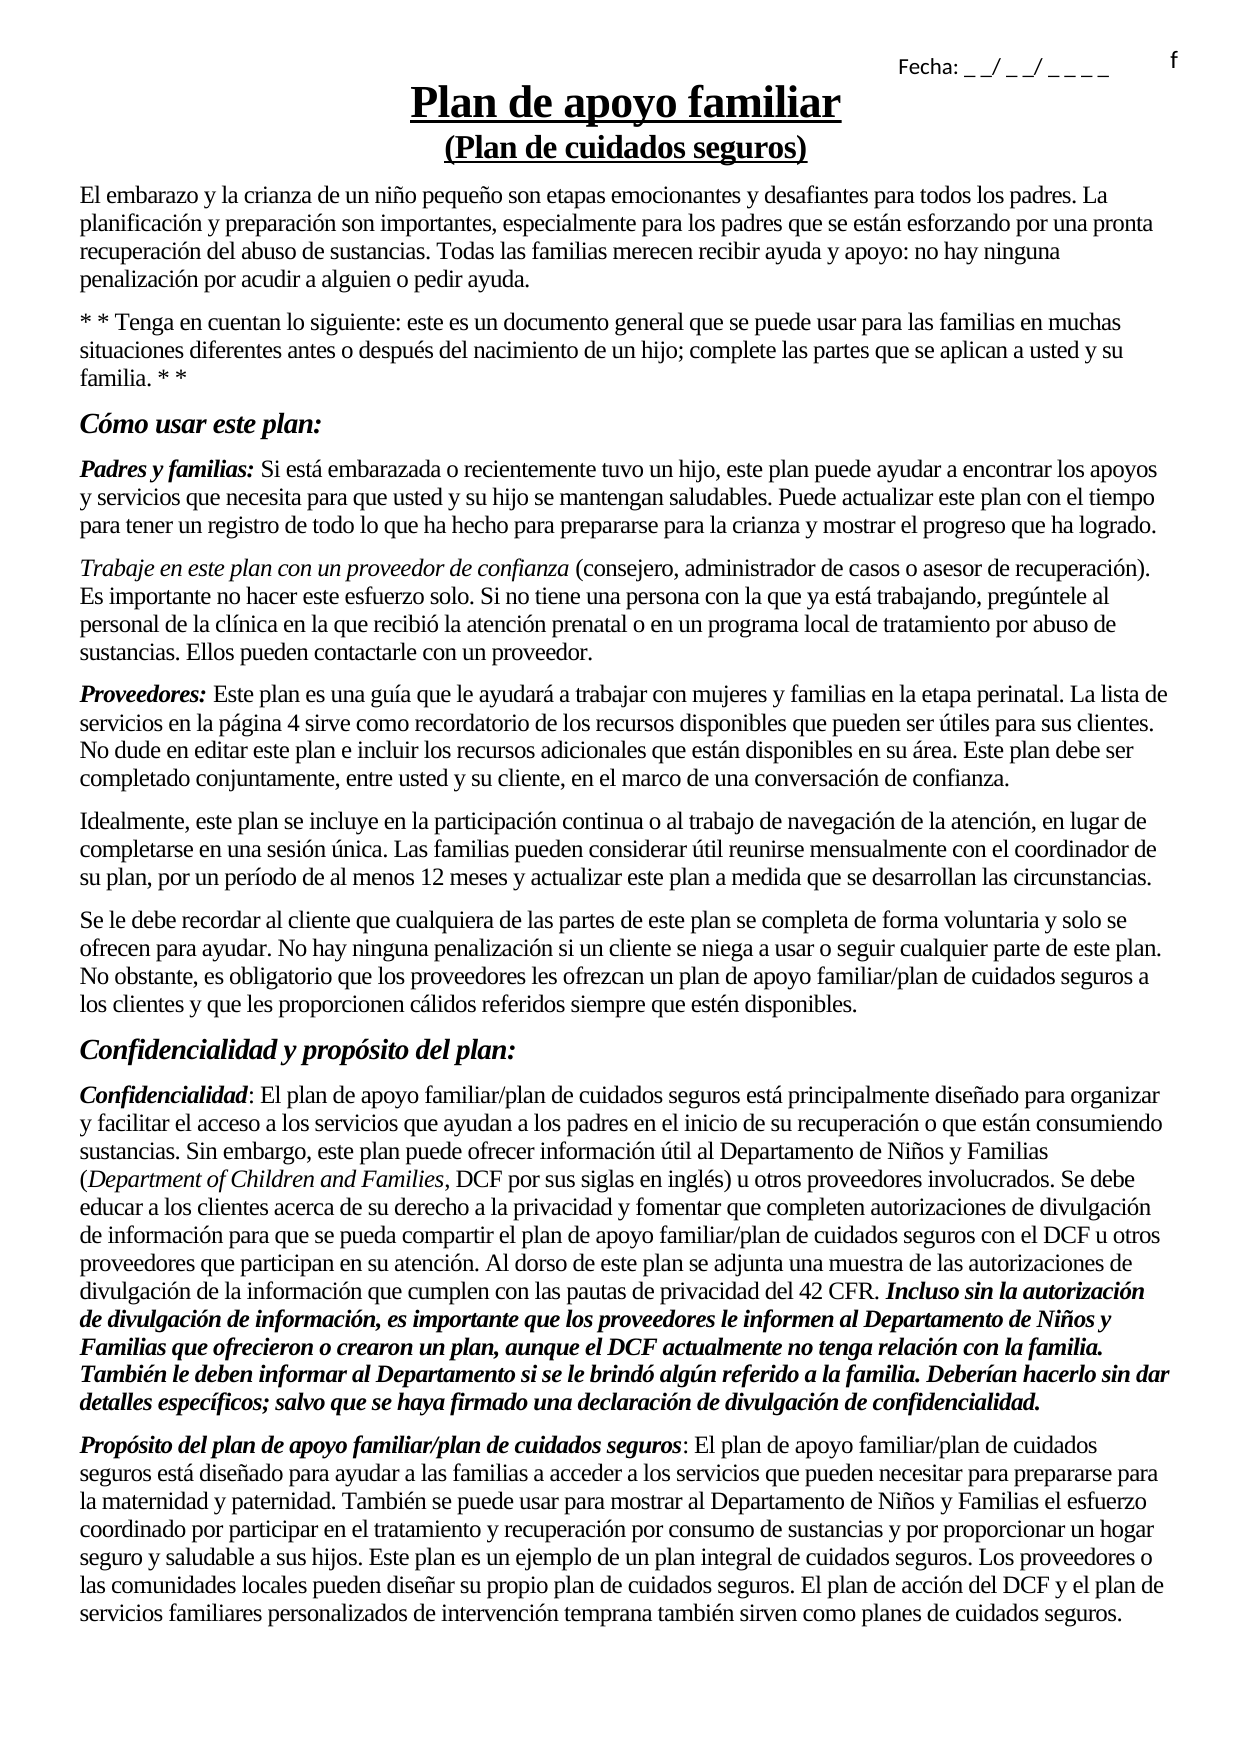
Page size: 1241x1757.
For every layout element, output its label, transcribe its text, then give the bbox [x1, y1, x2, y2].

text Proveedores: Este plan es una guía que le ayudará a trabajar con mujeres y familias en la etapa perinatal. La lista de servicios en la página 4 sirve como recordatorio de los recursos disponibles que pueden ser útiles para sus clientes. No dude en editar este plan e incluir los recursos adicionales que están disponibles en su área. Este plan debe ser completado conjuntamente, entre usted y su cliente, en el marco de una conversación de confianza. [79, 681, 1173, 792]
text Propósito del plan de apoyo familiar/plan de cuidados seguros: El plan de apoyo familiar/plan de cuidados seguros está diseñado para ayudar a las familias a acceder a los servicios que pueden necesitar para prepararse para la maternidad y paternidad. También se puede usar para mostrar al Departamento de Niños y Familias el esfuerzo coordinado por participar en el tratamiento y recuperación por consumo de sustancias y por proporcionar un hogar seguro y saludable a sus hijos. Este plan es un ejemplo de un plan integral de cuidados seguros. Los proveedores o las comunidades locales pueden diseñar su propio plan de cuidados seguros. El plan de acción del DCF y el plan de servicios familiares personalizados de intervención temprana también sirven como planes de cuidados seguros. [79, 1431, 1173, 1627]
text * * Tenga en cuentan lo siguiente: este es un documento general que se puede usar para las familias en muchas situaciones diferentes antes o después del nacimiento de un hijo; complete las partes que se aplican a usted y su familia. * * [79, 308, 1173, 392]
text Padres y familias: Si está embarazada o recientemente tuvo un hijo, este plan puede ayudar a encontrar los apoyos y servicios que necesita para que usted y su hijo se mantengan saludables. Puede actualizar este plan con el tiempo para tener un registro de todo lo que ha hecho para prepararse para la crianza y mostrar el progreso que ha logrado. [79, 455, 1173, 538]
text Confidencialidad y propósito del plan: [79, 1033, 1173, 1066]
text (Plan de cuidados seguros) [79, 128, 1173, 166]
text Se le debe recordar al cliente que cualquiera de las partes de este plan se completa de forma voluntaria y solo se ofrecen para ayudar. No hay ninguna penalización si un cliente se niega a usar o seguir cualquier parte de este plan. No obstante, es obligatorio que los proveedores les ofrezcan un plan de apoyo familiar/plan de cuidados seguros a los clientes y que les proporcionen cálidos referidos siempre que estén disponibles. [79, 907, 1173, 1018]
text Confidencialidad: El plan de apoyo familiar/plan de cuidados seguros está principalmente diseñado para organizar y facilitar el acceso a los servicios que ayudan a los padres en el inicio de su recuperación o que están consumiendo sustancias. Sin embargo, este plan puede ofrecer información útil al Departamento de Niños y Familias (Department of Children and Families, DCF por sus siglas en inglés) u otros proveedores involucrados. Se debe educar a los clientes acerca de su derecho a la privacidad y fomentar que completen autorizaciones de divulgación de información para que se pueda compartir el plan de apoyo familiar/plan de cuidados seguros con el DCF u otros proveedores que participan en su atención. Al dorso de este plan se adjunta una muestra de las autorizaciones de divulgación de la información que cumplen con las pautas de privacidad del 42 CFR. Incluso sin la autorización de divulgación de información, es importante que los proveedores le informen al Departamento de Niños y Familias que ofrecieron o crearon un plan, aunque el DCF actualmente no tenga relación con la familia. También le deben informar al Departamento si se le brindó algún referido a la familia. Deberían hacerlo sin dar detalles específicos; salvo que se haya firmado una declaración de divulgación de confidencialidad. [79, 1081, 1173, 1416]
text Plan de apoyo familiar [79, 75, 1173, 128]
text Idealmente, este plan se incluye en la participación continua o al trabajo de navegación de la atención, en lugar de completarse en una sesión única. Las familias pueden considerar útil reunirse mensualmente con el coordinador de su plan, por un período de al menos 12 meses y actualizar este plan a medida que se desarrollan las circunstancias. [79, 808, 1173, 891]
text Trabaje en este plan con un proveedor de confianza (consejero, administrador de casos o asesor de recuperación). Es importante no hacer este esfuerzo solo. Si no tiene una persona con la que ya está trabajando, pregúntele al personal de la clínica en la que recibió la atención prenatal o en un programa local de tratamiento por abuso de sustancias. Ellos pueden contactarle con un proveedor. [79, 554, 1173, 665]
text Cómo usar este plan: [79, 407, 1173, 439]
text El embarazo y la crianza de un niño pequeño son etapas emocionantes y desafiantes para todos los padres. La planificación y preparación son importantes, especialmente para los padres que se están esforzando por una pronta recuperación del abuso de sustancias. Todas las familias merecen recibir ayuda y apoyo: no hay ninguna penalización por acudir a alguien o pedir ayuda. [79, 181, 1173, 293]
